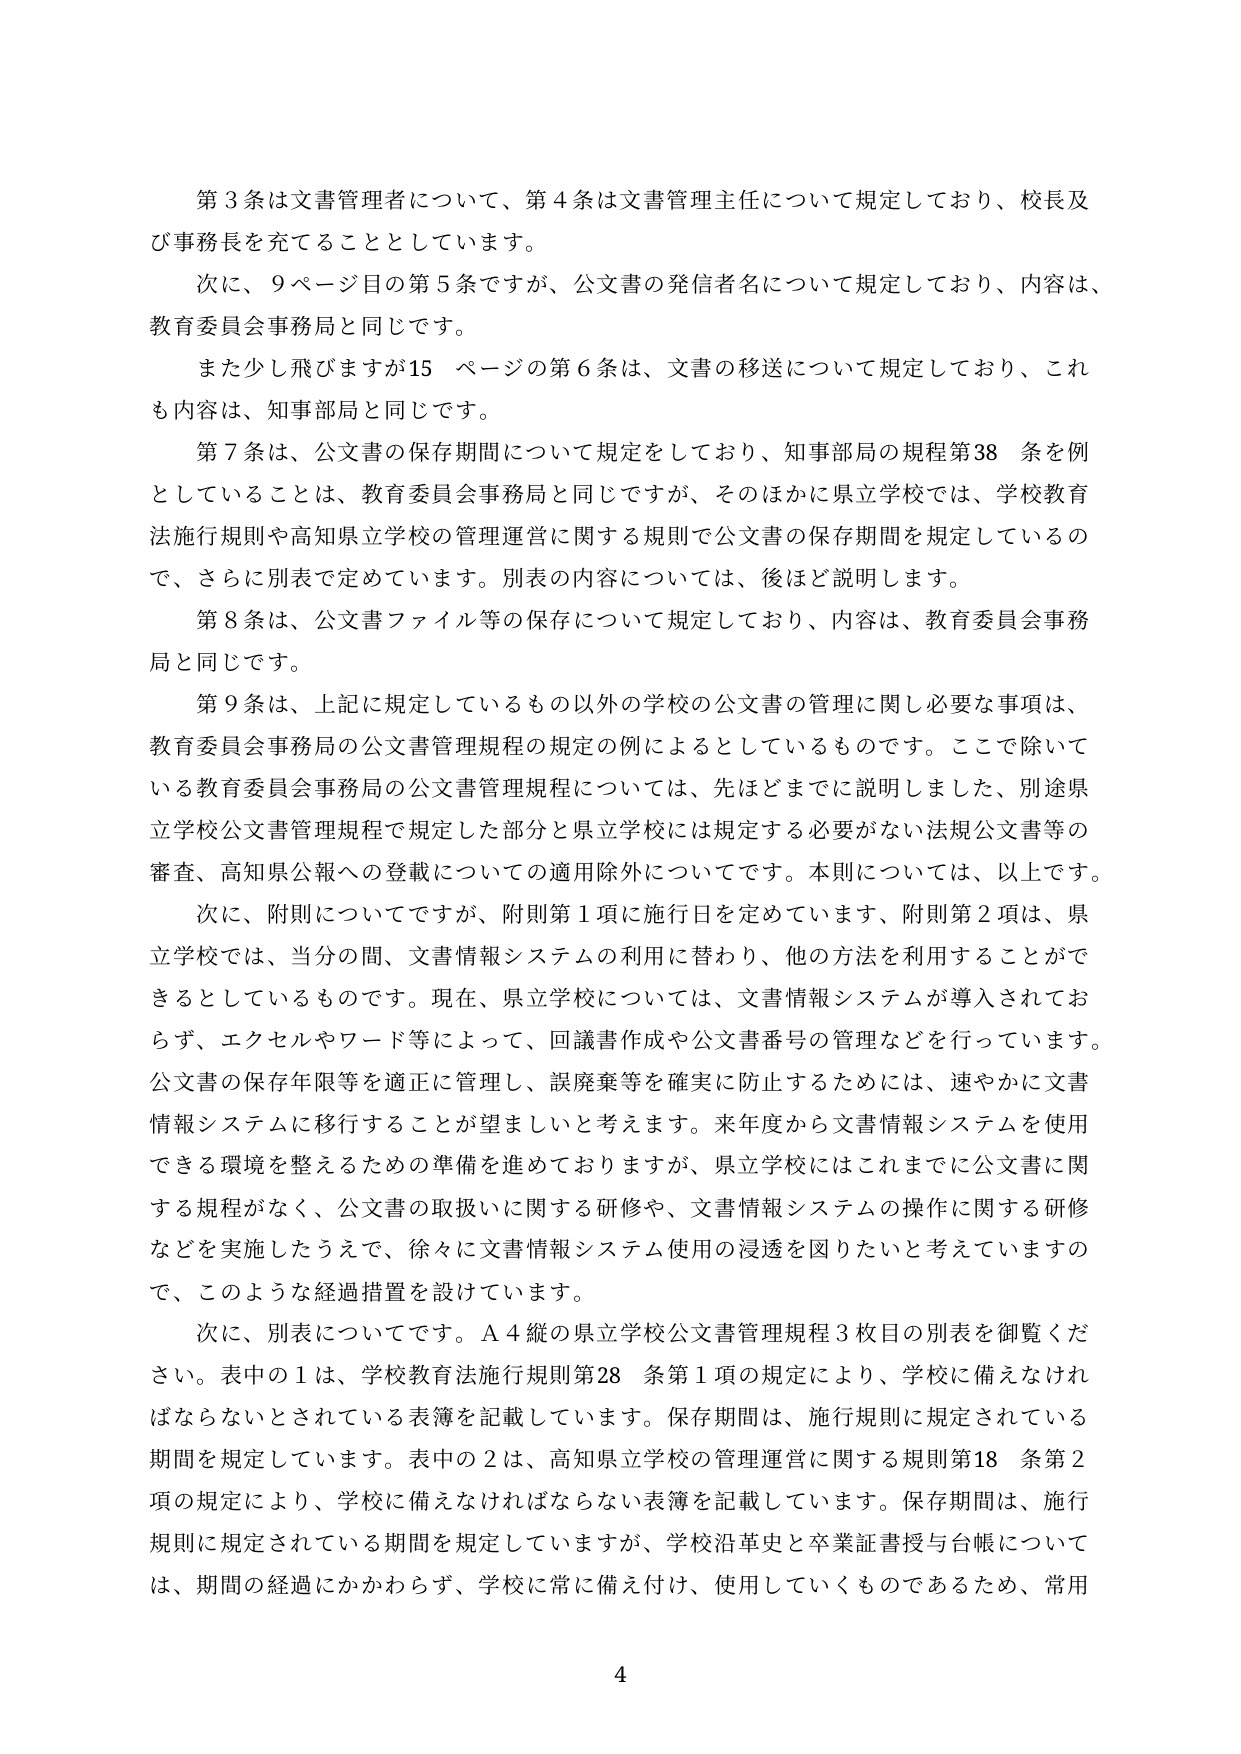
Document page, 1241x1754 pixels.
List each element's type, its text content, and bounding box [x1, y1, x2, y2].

text 第３条は文書管理者について、第４条は文書管理主任について規定しており、校長及び事務長を充てることとしています。 [149, 178, 1091, 262]
text 第９条は、上記に規定しているもの以外の学校の公文書の管理に関し必要な事項は、教育委員会事務局の公文書管理規程の規定の例によるとしているものです。ここで除いている教育委員会事務局の公文書管理規程については、先ほどまでに説明しました、別途県立学校公文書管理規程で規定した部分と県立学校には規定する必要がない法規公文書等の審査、高知県公報への登載についての適用除外についてです。本則については、以上です。 [149, 682, 1091, 892]
text 第８条は、公文書ファイル等の保存について規定しており、内容は、教育委員会事務局と同じです。 [149, 598, 1091, 682]
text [149, 1311, 1091, 1605]
text 次に、附則についてですが、附則第１項に施行日を定めています、附則第２項は、県立学校では、当分の間、文書情報システムの利用に替わり、他の方法を利用することができるとしているものです。現在、県立学校については、文書情報システムが導入されておらず、エクセルやワード等によって、回議書作成や公文書番号の管理などを行っています。公文書の保存年限等を適正に管理し、誤廃棄等を確実に防止するためには、速やかに文書情報システムに移行することが望ましいと考えます。来年度から文書情報システムを使用できる環境を整えるための準備を進めておりますが、県立学校にはこれまでに公文書に関する規程がなく、公文書の取扱いに関する研修や、文書情報システムの操作に関する研修などを実施したうえで、徐々に文書情報システム使用の浸透を図りたいと考えていますので、このような経過措置を設けています。 [149, 892, 1091, 1311]
text 第７条は、公文書の保存期間について規定をしており、知事部局の規程第38条を例としていることは、教育委員会事務局と同じですが、そのほかに県立学校では、学校教育法施行規則や高知県立学校の管理運営に関する規則で公文書の保存期間を規定しているので、さらに別表で定めています。別表の内容については、後ほど説明します。 [149, 430, 1091, 598]
text また少し飛びますが15ページの第６条は、文書の移送について規定しており、これも内容は、知事部局と同じです。 [149, 346, 1091, 430]
text 次に、９ページ目の第５条ですが、公文書の発信者名について規定しており、内容は、教育委員会事務局と同じです。 [149, 262, 1091, 346]
